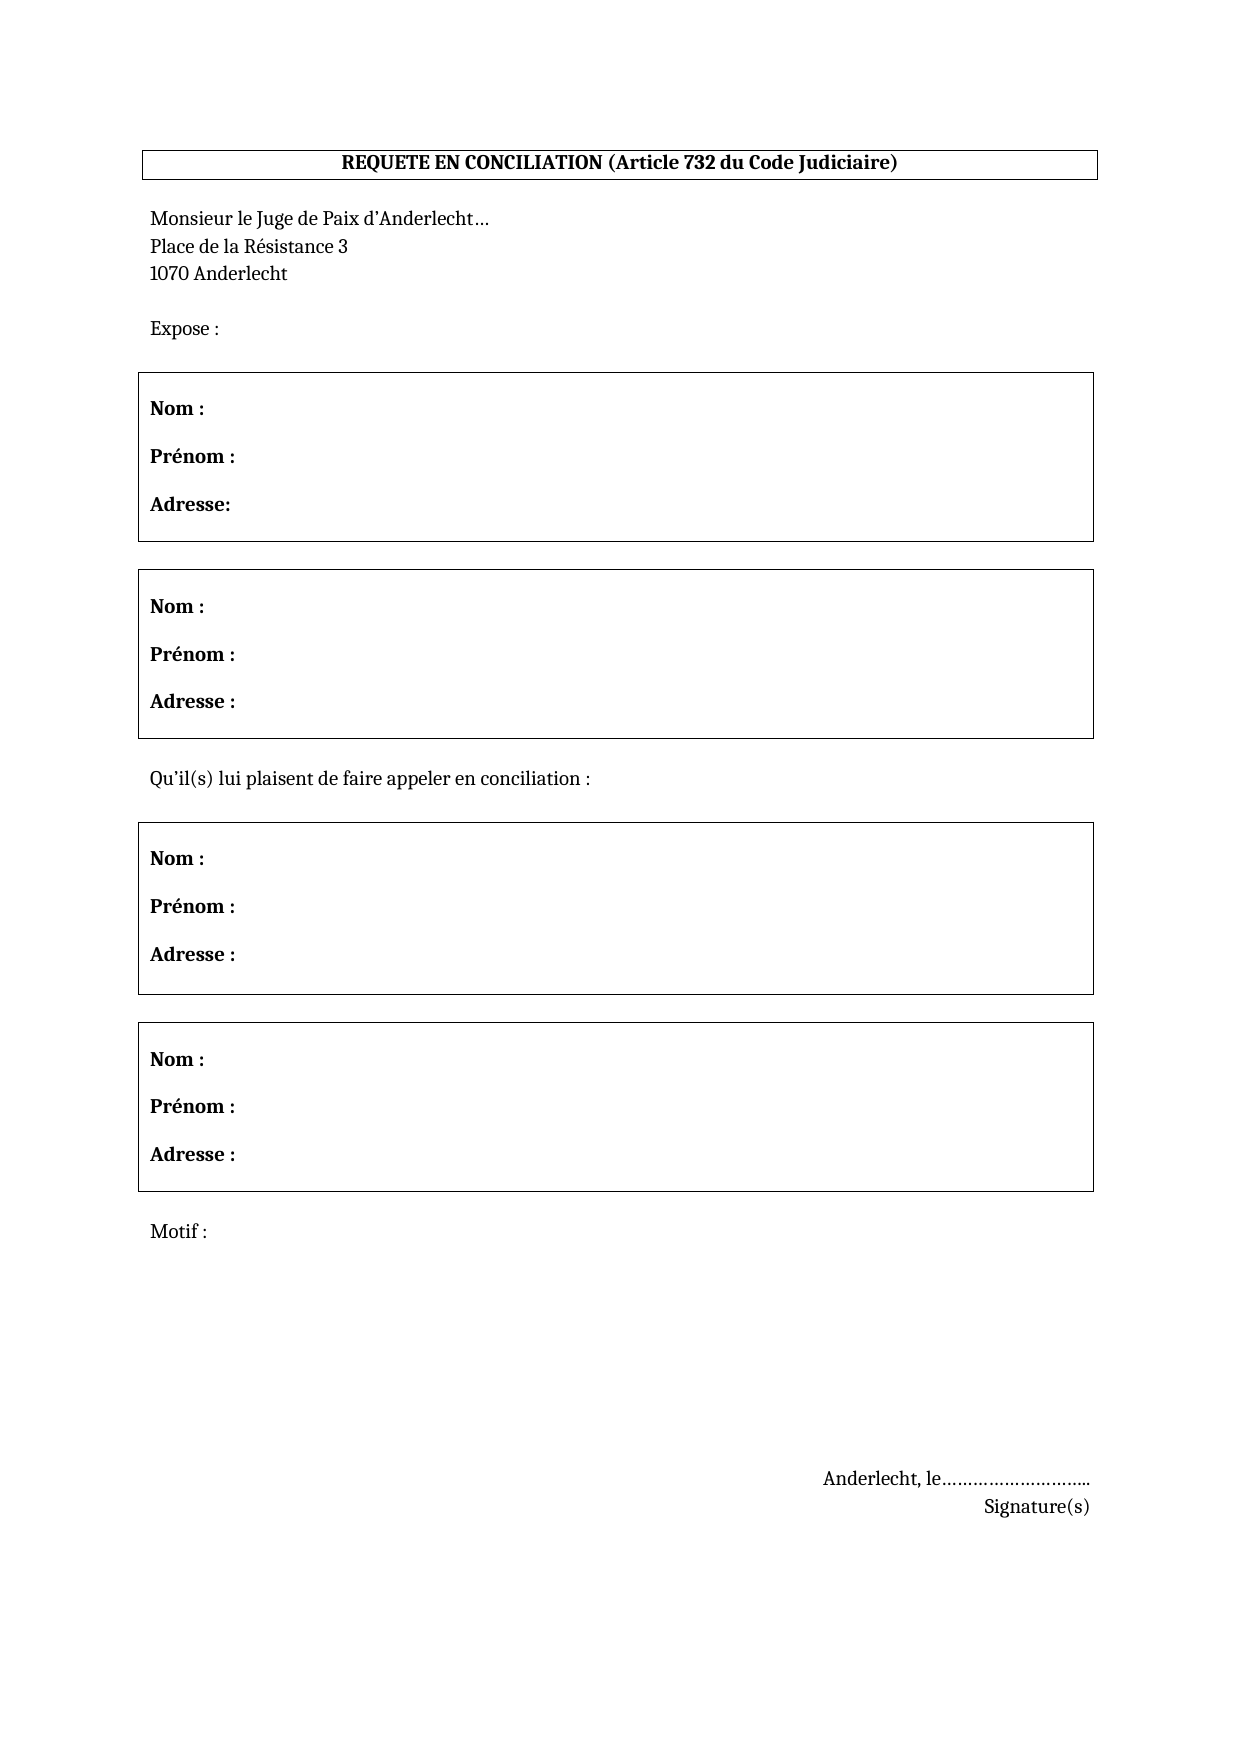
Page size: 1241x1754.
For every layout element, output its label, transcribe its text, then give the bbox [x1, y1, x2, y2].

text Place de la Résistance 3 [150, 234, 1090, 258]
text Expose : [150, 317, 1090, 341]
text Qu’il(s) lui plaisent de faire appeler en conciliation : [150, 767, 1090, 791]
table_header Nom : Prénom : Adresse : [139, 570, 1093, 738]
table_header REQUETE EN CONCILIATION (Article 732 du Code Judiciaire) [143, 151, 1097, 178]
table_header Nom : Prénom : Adresse : [139, 823, 1093, 994]
text 1070 Anderlecht [150, 262, 1090, 286]
text Anderlecht, le……………………….. [150, 1467, 1090, 1491]
text Monsieur le Juge de Paix d’Anderlecht… [150, 207, 1090, 231]
table_header Nom : Prénom : Adresse: [139, 373, 1093, 541]
table_header Nom : Prénom : Adresse : [139, 1023, 1093, 1191]
text Motif : [150, 1219, 1090, 1243]
text Signature(s) [150, 1494, 1090, 1518]
